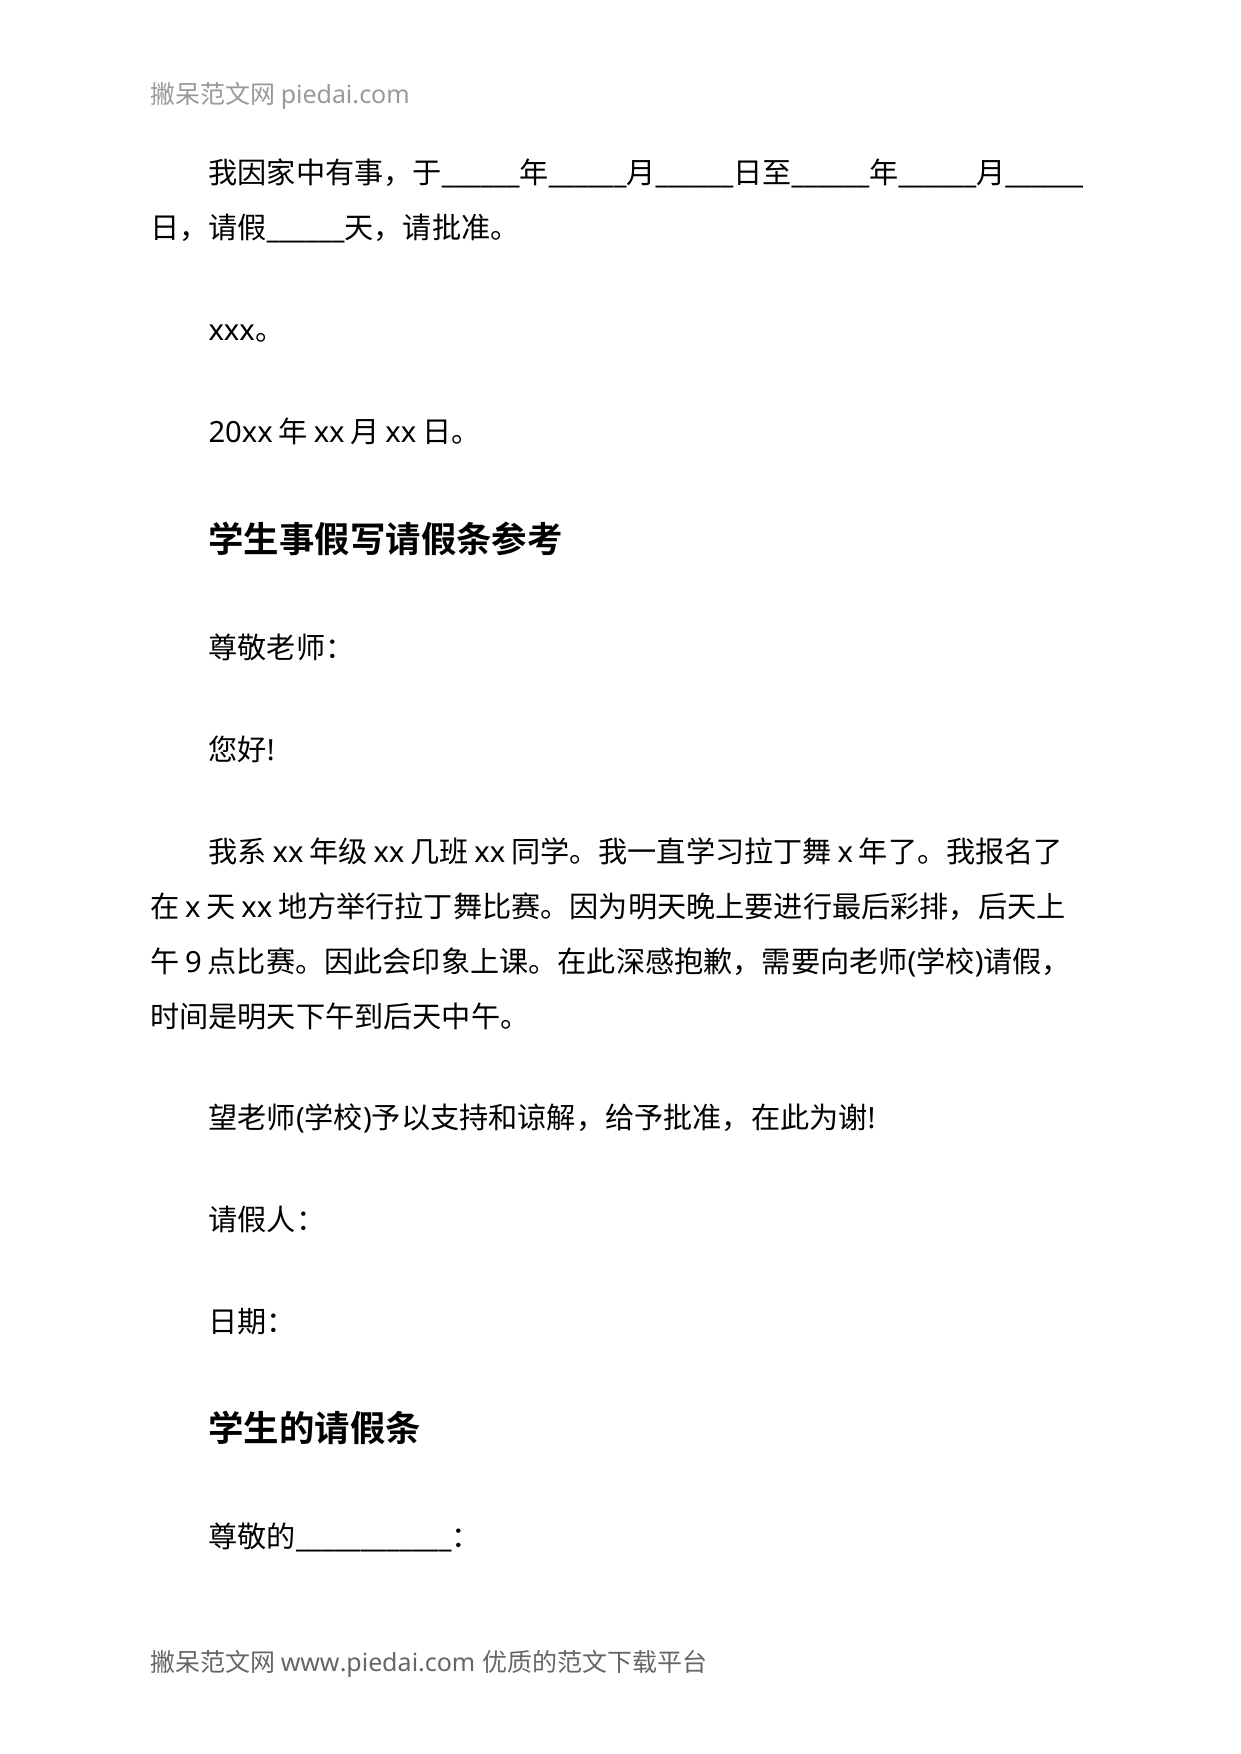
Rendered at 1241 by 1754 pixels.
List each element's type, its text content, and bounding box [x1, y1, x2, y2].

text 我因家中有事，于______年______月______日至______年______月______日，请假______天，请批准。 [150, 150, 1090, 247]
text 学生的请假条 [150, 1400, 1090, 1452]
text 望老师(学校)予以支持和谅解，给予批准，在此为谢! [150, 1095, 1090, 1137]
text 尊敬老师： [150, 624, 1090, 667]
text 学生事假写请假条参考 [150, 511, 1090, 562]
text 日期： [150, 1299, 1090, 1341]
text 我系xx年级xx几班xx同学。我一直学习拉丁舞x年了。我报名了在x天xx地方举行拉丁舞比赛。因为明天晚上要进行最后彩排，后天上午9点比赛。因此会印象上课。在此深感抱歉，需要向老师(学校)请假，时间是明天下午到后天中午。 [150, 828, 1090, 1035]
text 尊敬的____________： [150, 1514, 1090, 1556]
text 您好! [150, 726, 1090, 768]
text 20xx年xx月xx日。 [150, 409, 1090, 451]
text xxx。 [150, 307, 1090, 349]
text 请假人： [150, 1197, 1090, 1239]
